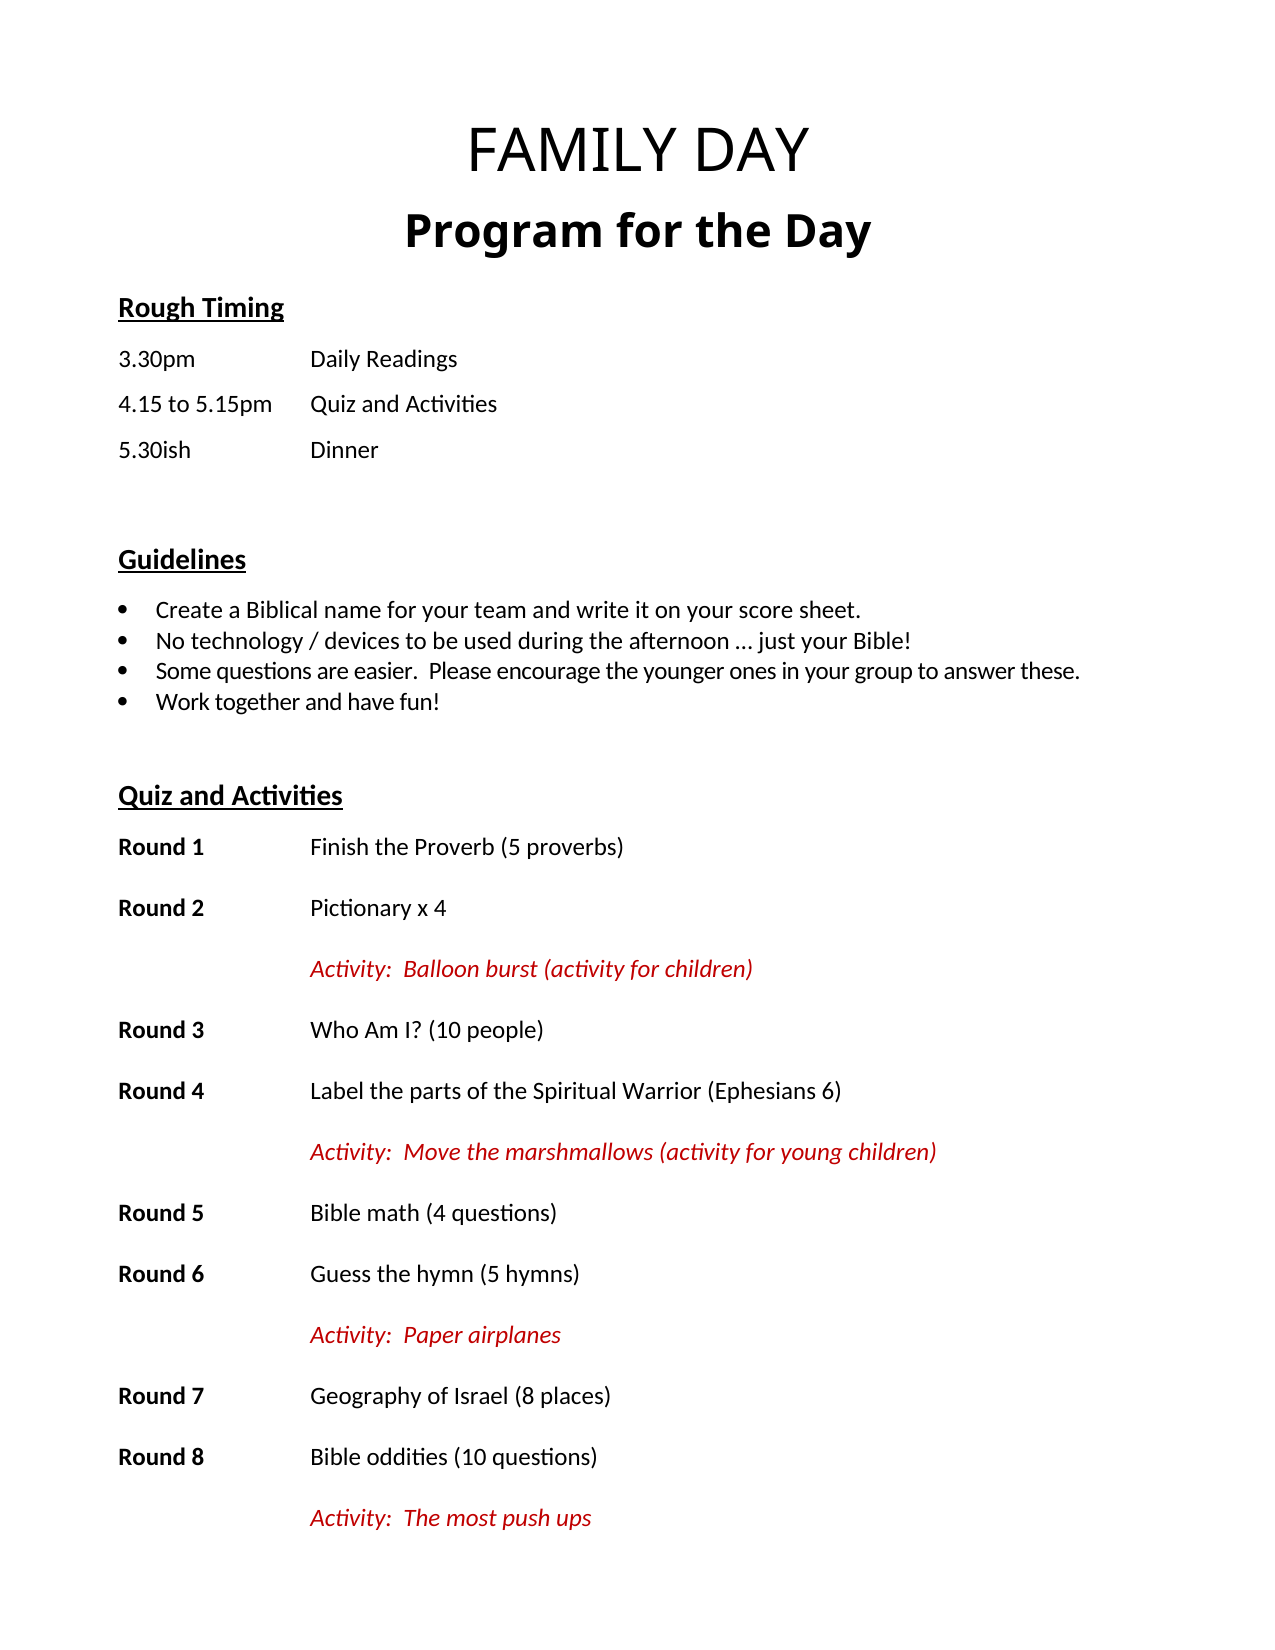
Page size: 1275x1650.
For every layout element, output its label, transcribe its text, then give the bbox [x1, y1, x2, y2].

list Work together and have fun! [118, 686, 1157, 716]
list No technology / devices to be used during the afternoon … just your Bible! [118, 625, 1157, 655]
list Create a Biblical name for your team and write it on your score sheet. [118, 594, 1157, 625]
text Round 3 Who Am I? (10 people) [118, 1014, 1157, 1044]
text 3.30pm Daily Readings [118, 343, 1157, 373]
text Activity: Move the marshmallows (activity for young children) [118, 1136, 1157, 1167]
text Activity: Balloon burst (activity for children) [118, 953, 1157, 983]
list Some questions are easier. Please encourage the younger ones in your group to answer these. [118, 655, 1157, 686]
text Round 6 Guess the hymn (5 hymns) [118, 1258, 1157, 1289]
text Activity: Paper airplanes [118, 1319, 1157, 1350]
text Round 8 Bible oddities (10 questions) [118, 1441, 1157, 1472]
text Activity: The most push ups [118, 1502, 1157, 1533]
text Round 4 Label the parts of the Spiritual Warrior (Ephesians 6) [118, 1075, 1157, 1106]
text Quiz and Activities [118, 777, 1157, 813]
text Guidelines [118, 541, 1157, 577]
text 5.30ish Dinner [118, 434, 1157, 465]
text Round 1 Finish the Proverb (5 proverbs) [118, 831, 1157, 861]
text Round 2 Pictionary x 4 [118, 892, 1157, 922]
text Rough Timing [118, 289, 1157, 325]
text 4.15 to 5.15pm Quiz and Activities [118, 388, 1157, 419]
text Round 7 Geography of Israel (8 places) [118, 1380, 1157, 1411]
text FAMILY DAY [118, 106, 1157, 189]
text Round 5 Bible math (4 questions) [118, 1197, 1157, 1228]
text Program for the Day [118, 199, 1157, 261]
